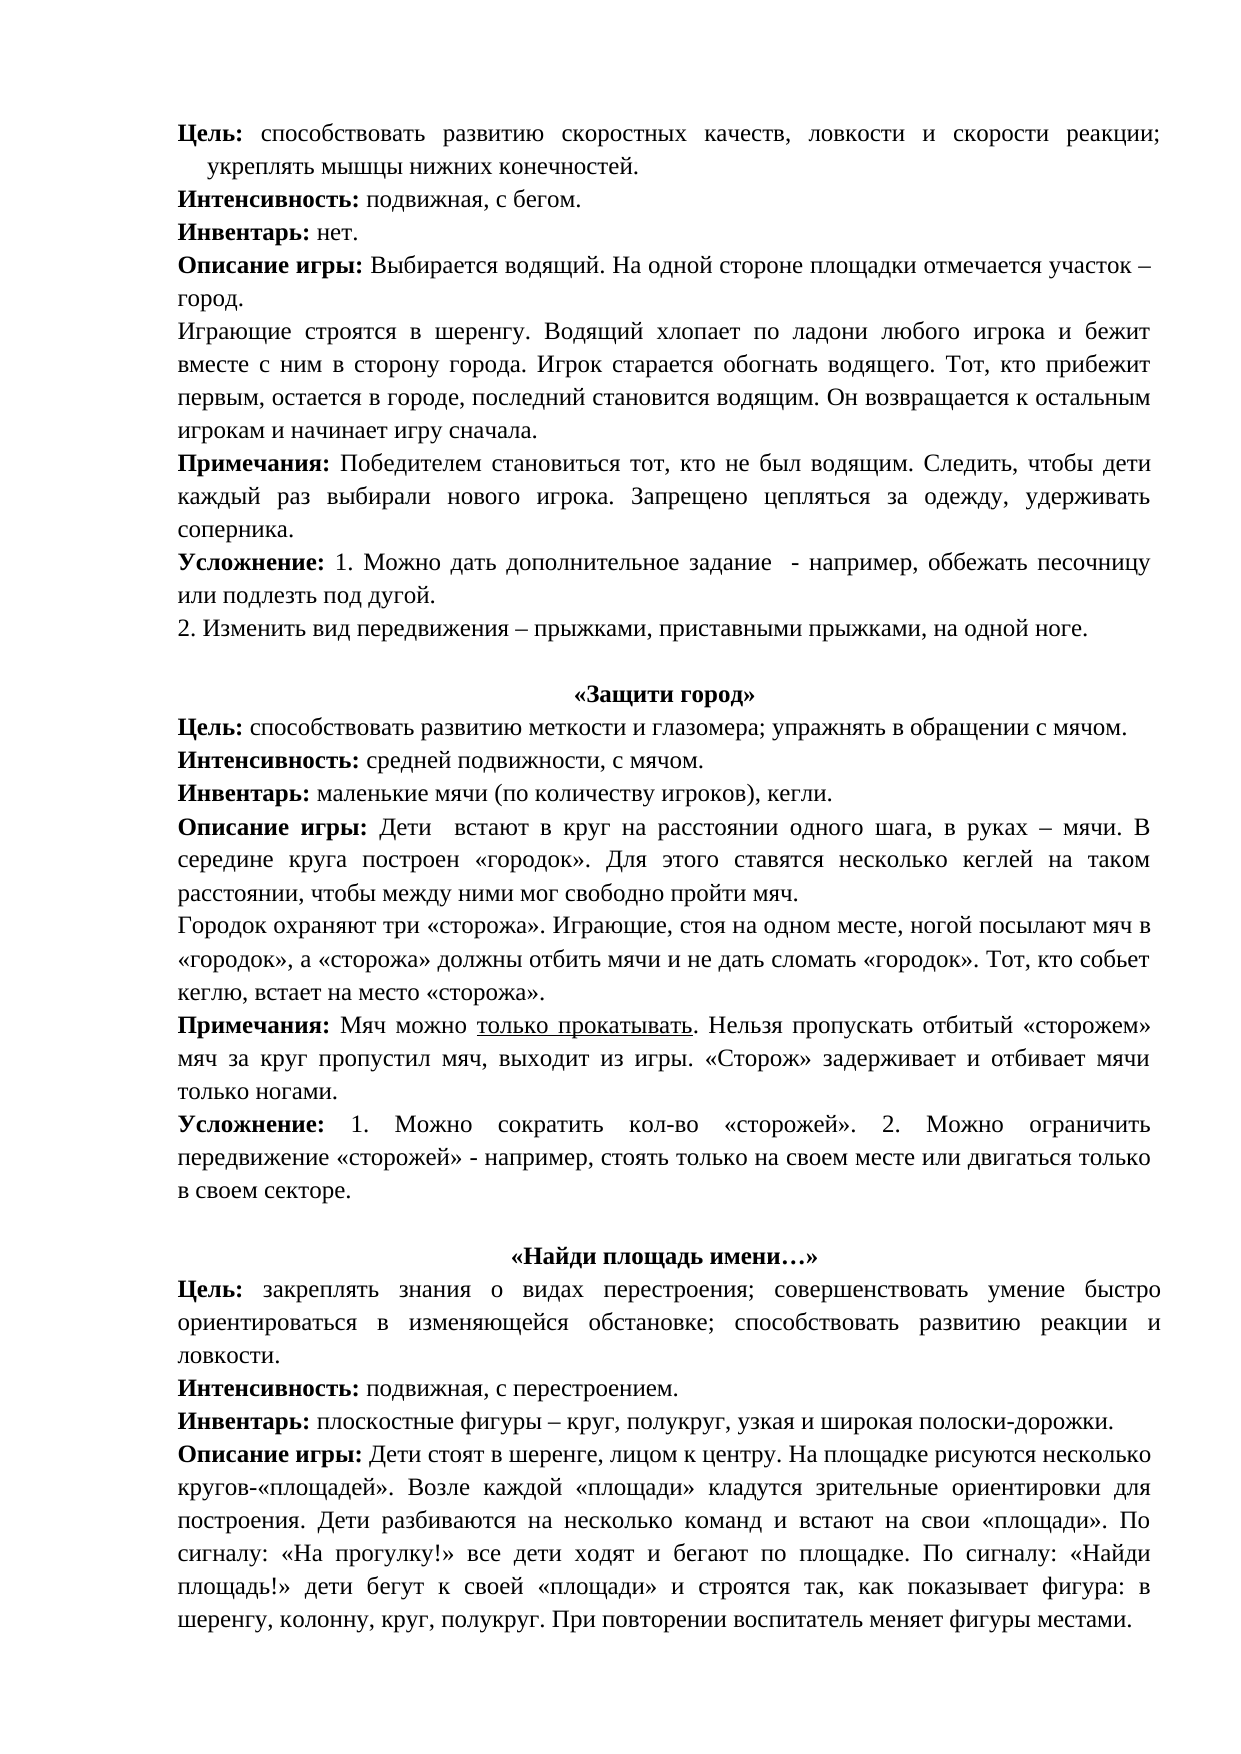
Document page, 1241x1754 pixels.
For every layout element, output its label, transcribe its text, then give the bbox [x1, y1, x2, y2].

text Интенсивность: подвижная, с бегом. [177, 184, 1162, 213]
text Интенсивность: подвижная, с перестроением. [177, 1373, 1146, 1402]
text Городок охраняют три «сторожа». Играющие, стоя на одном месте, ногой посылают мяч в «городок», а «сторожа» должны отбить мячи и не дать сломать «городок». Тот, кто собьет кеглю, встает на место «сторожа». [177, 911, 1152, 1005]
text Инвентарь: маленькие мячи (по количеству игроков), кегли. [177, 778, 1162, 807]
text Описание игры: Дети встают в круг на расстоянии одного шага, в руках – мячи. В середине круга построен «городок». Для этого ставятся несколько кеглей на таком расстоянии, чтобы между ними мог свободно пройти мяч. [177, 812, 1152, 906]
text Усложнение: 1. Можно дать дополнительное задание - например, оббежать песочницу или подлезть под дугой. [177, 547, 1152, 609]
text Описание игры: Дети стоят в шеренге, лицом к центру. На площадке рисуются несколько кругов-«площадей». Возле каждой «площади» кладутся зрительные ориентировки для построения. Дети разбиваются на несколько команд и встают на свои «площади». По сигналу: «На прогулку!» все дети ходят и бегают по площадке. По сигналу: «Найди площадь!» дети бегут к своей «площади» и строятся так, как показывает фигура: в шеренгу, колонну, круг, полукруг. При повторении воспитатель меняет фигуры местами. [177, 1439, 1152, 1633]
text Цель: способствовать развитию меткости и глазомера; упражнять в обращении с мячом. [177, 712, 1162, 741]
text Описание игры: Выбирается водящий. На одной стороне площадки отмечается участок – город. [177, 250, 1152, 312]
text 2. Изменить вид передвижения – прыжками, приставными прыжками, на одной ноге. [177, 613, 1152, 642]
text Цель: закреплять знания о видах перестроения; совершенствовать умение быстро ориентироваться в изменяющейся обстановке; способствовать развитию реакции и ловкости. [177, 1274, 1162, 1369]
text Цель: способствовать развитию скоростных качеств, ловкости и скорости реакции; укреплять мышцы нижних конечностей. [177, 118, 1162, 180]
text Интенсивность: средней подвижности, с мячом. [177, 746, 1162, 774]
text «Найди площадь имени…» [177, 1241, 1152, 1269]
text Инвентарь: нет. [177, 217, 1162, 246]
text Усложнение: 1. Можно сократить кол-во «сторожей». 2. Можно ограничить передвижение «сторожей» - например, стоять только на своем месте или двигаться только в своем секторе. [177, 1109, 1152, 1203]
text «Защити город» [177, 679, 1152, 708]
text Играющие строятся в шеренгу. Водящий хлопает по ладони любого игрока и бежит вместе с ним в сторону города. Игрок старается обогнать водящего. Тот, кто прибежит первым, остается в городе, последний становится водящим. Он возвращается к остальным игрокам и начинает игру сначала. [177, 316, 1152, 444]
text Примечания: Победителем становиться тот, кто не был водящим. Следить, чтобы дети каждый раз выбирали нового игрока. Запрещено цепляться за одежду, удерживать соперника. [177, 448, 1152, 543]
text Примечания: Мяч можно только прокатывать. Нельзя пропускать отбитый «сторожем» мяч за круг пропустил мяч, выходит из игры. «Сторож» задерживает и отбивает мячи только ногами. [177, 1010, 1152, 1104]
text Инвентарь: плоскостные фигуры – круг, полукруг, узкая и широкая полоски-дорожки. [177, 1406, 1146, 1435]
